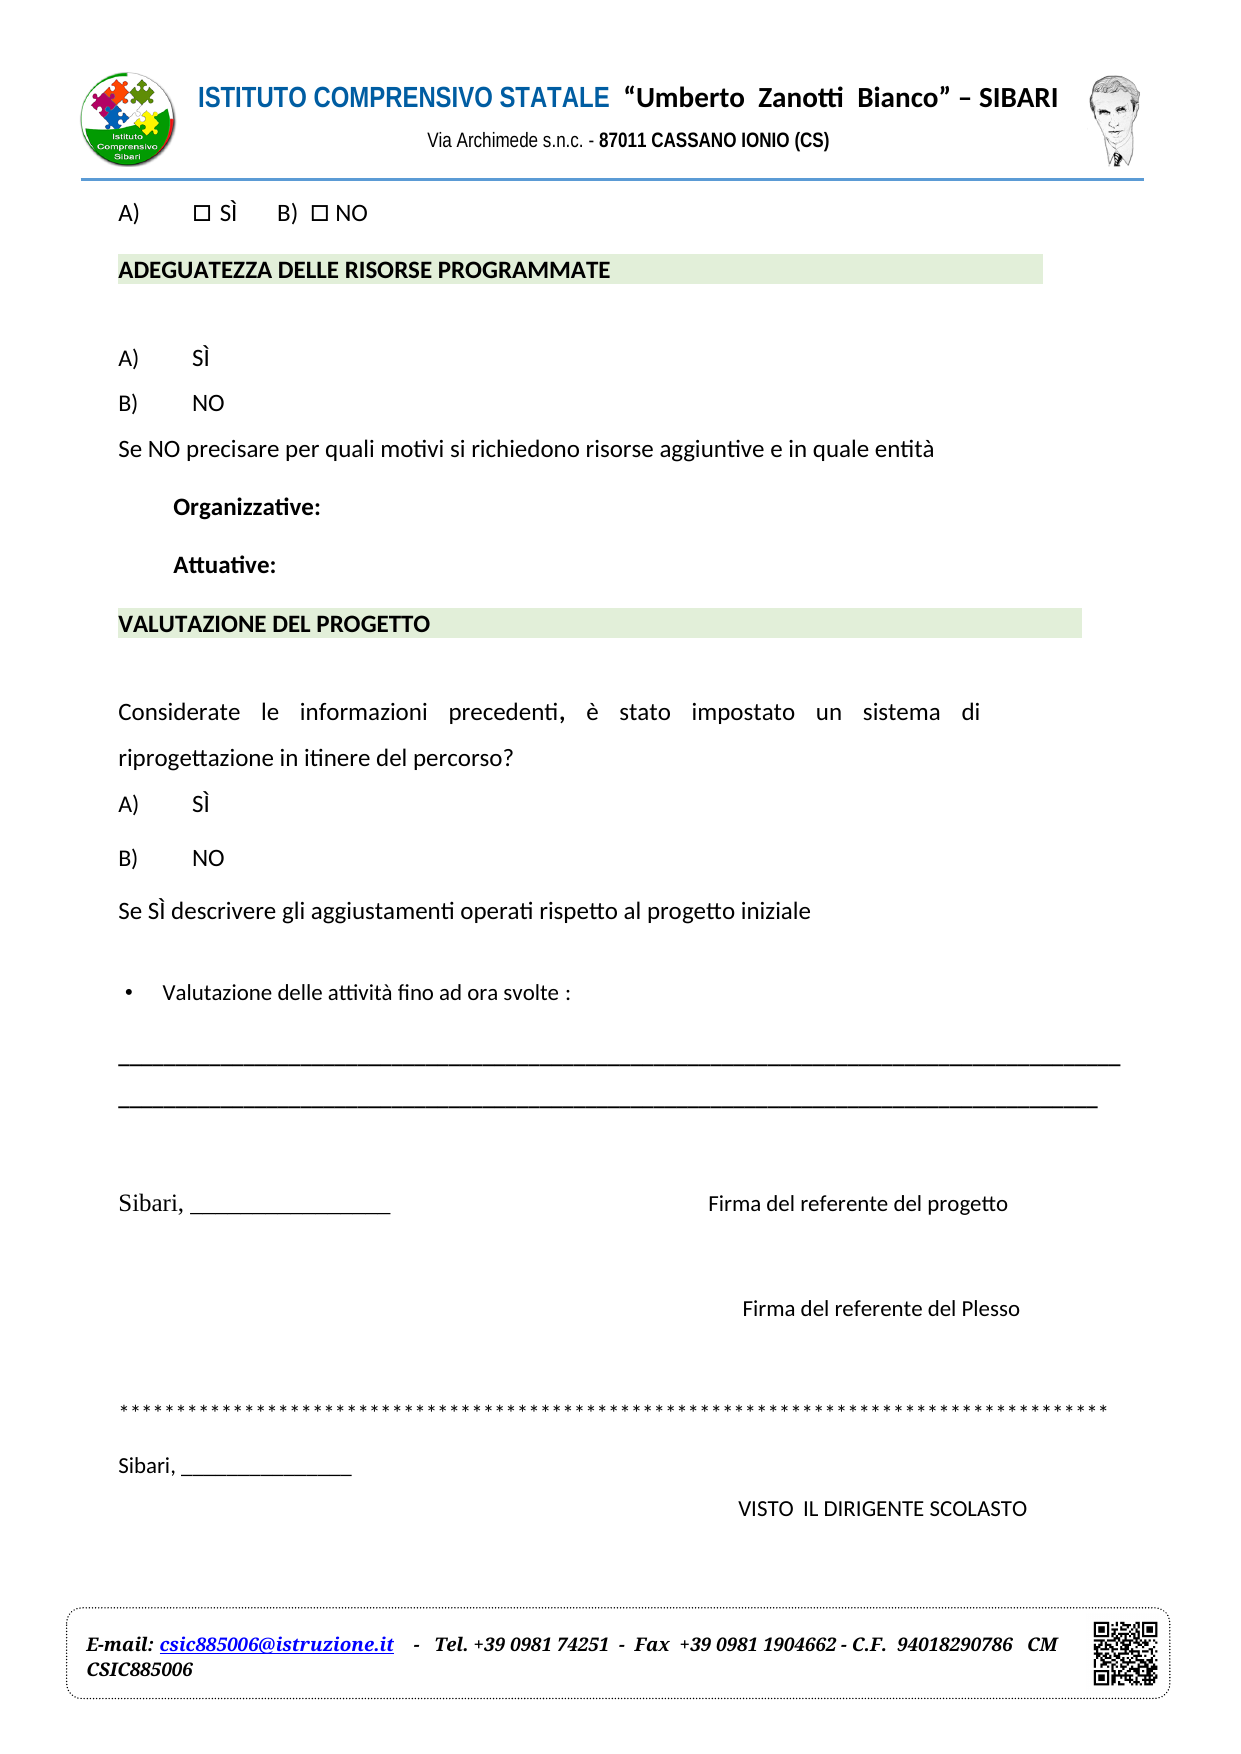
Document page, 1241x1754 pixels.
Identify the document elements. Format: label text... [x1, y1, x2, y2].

text *************************************************************************************** [118, 1399, 1122, 1427]
text Attuative: [173, 549, 1082, 580]
picture [1087, 74, 1143, 167]
text ______________________________________________________________________________________________________________________________________________________________________________ [118, 1041, 1122, 1111]
text VISTO IL DIRIGENTE SCOLASTO [118, 1494, 1122, 1522]
list SÌ [118, 788, 1122, 819]
text Sibari, _______________ [118, 1452, 1122, 1480]
text Organizzative: [173, 491, 1082, 522]
picture [77, 71, 177, 167]
picture [1086, 1613, 1166, 1694]
text VALUTAZIONE DEL PROGETTO [118, 608, 1082, 638]
list NO [118, 387, 1122, 418]
list NO [118, 834, 1122, 875]
text Firma del referente del Plesso [118, 1294, 1122, 1322]
list SÌ [118, 342, 1122, 372]
list Valutazione delle attività fino ad ora svolte : [125, 978, 1122, 1007]
text Considerate le informazioni precedenti, è stato impostato un sistema di riprogettazione in itinere del percorso? [118, 697, 981, 773]
text Se NO precisare per quali motivi si richiedono risorse aggiuntive e in quale entità [118, 433, 1122, 464]
text ADEGUATEZZA DELLE RISORSE PROGRAMMATE [118, 254, 1043, 284]
text Se SÌ descrivere gli aggiustamenti operati rispetto al progetto iniziale [118, 895, 1122, 926]
text Sibari, ________________ Firma del referente del progetto [118, 1188, 1122, 1217]
list □ SÌ B) □ NO [118, 189, 1122, 229]
